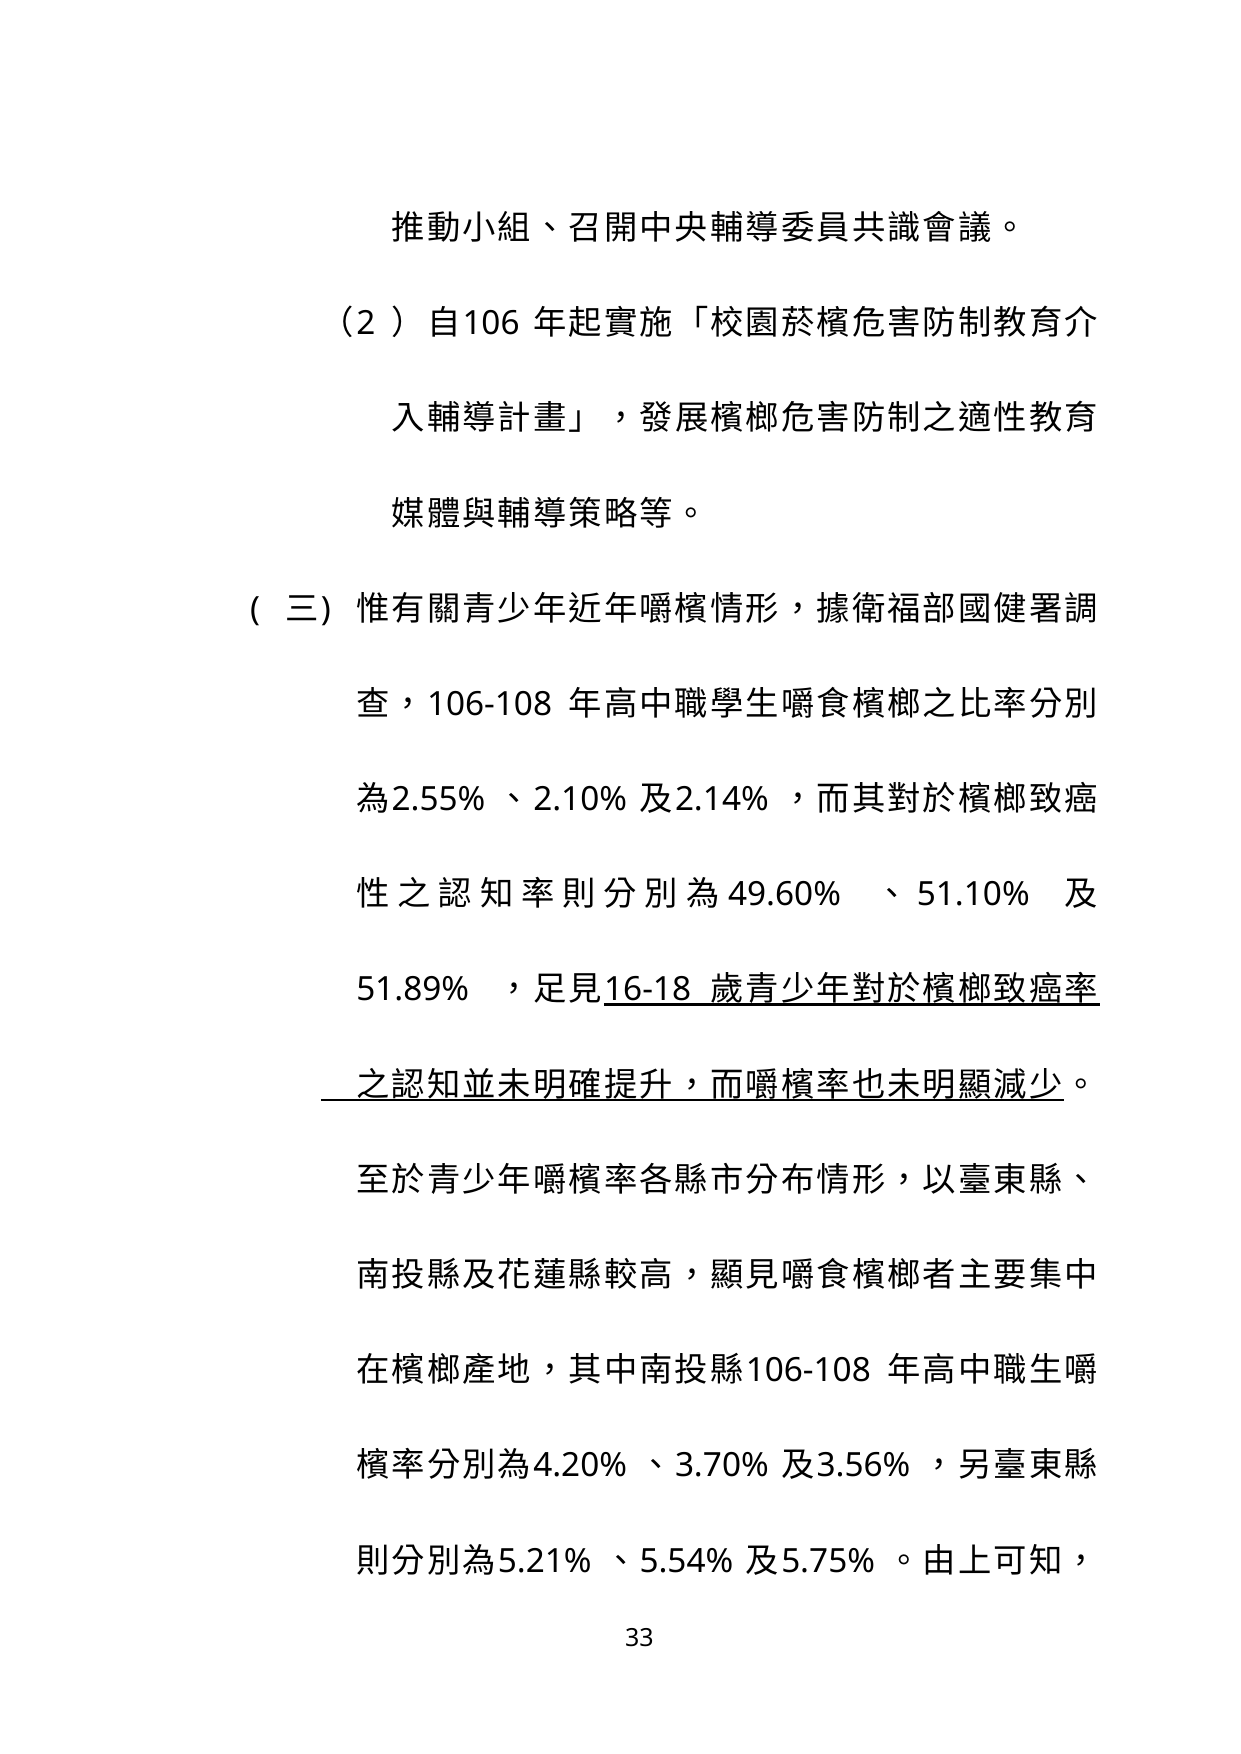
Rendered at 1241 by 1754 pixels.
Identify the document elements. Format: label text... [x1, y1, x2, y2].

subtitle 於102年至106年期間實施「高嚼檳縣學校檳榔防制健康促進模式介入輔導計畫」，成立推動小組、召開中央輔導委員共識會議。 [297, 177, 1100, 272]
subtitle 自106年起實施「校園菸檳危害防制教育介入輔導計畫」，發展檳榔危害防制之適性教育媒體與輔導策略等。 [297, 272, 1100, 558]
